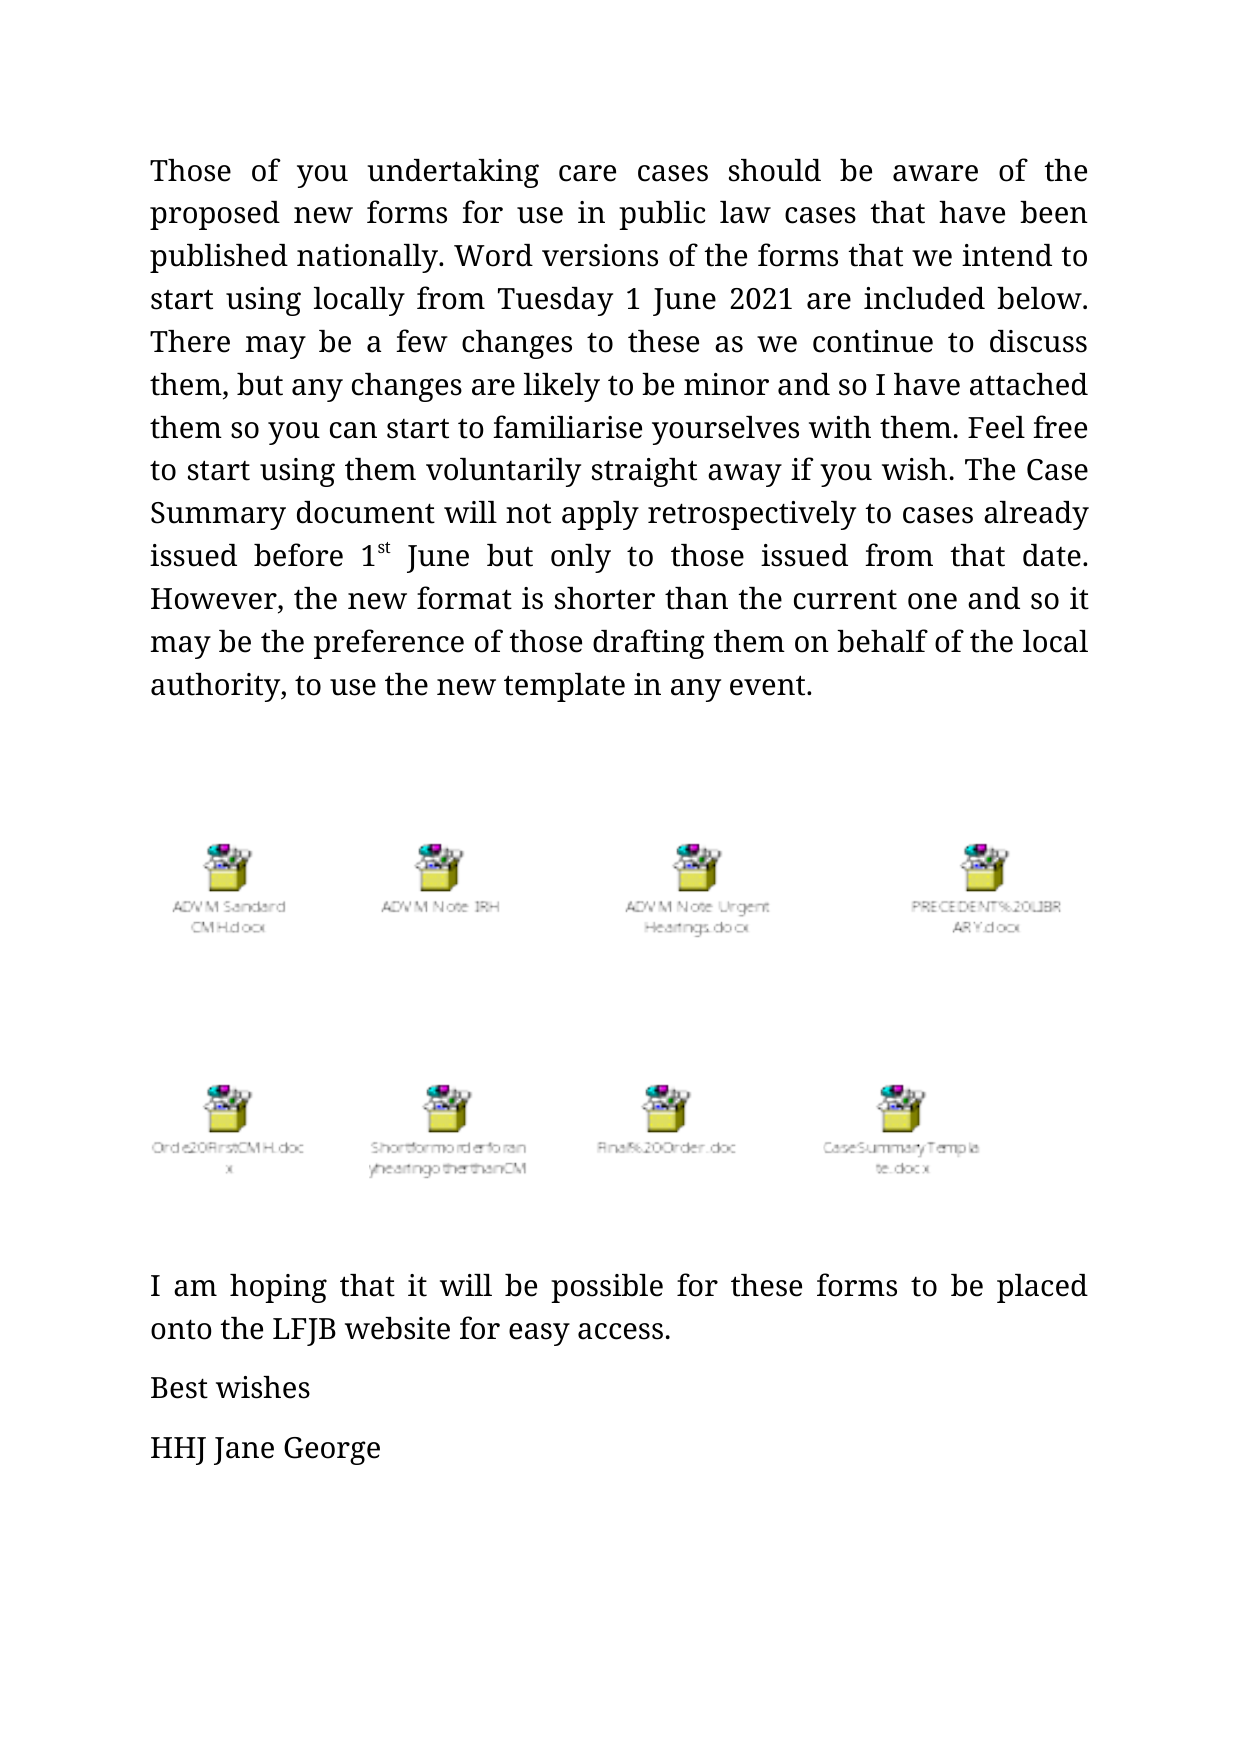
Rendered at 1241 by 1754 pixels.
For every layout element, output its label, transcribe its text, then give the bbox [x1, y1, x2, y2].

text I am hoping that it will be possible for these forms to be placed onto the LFJB website for easy access. [150, 1265, 1090, 1348]
text Those of you undertaking care cases should be aware of the proposed new forms for use in public law cases that have been published nationally. Word versions of the forms that we intend to start using locally from Tuesday 1 June 2021 are included below. There may be a few changes to these as we continue to discuss them, but any changes are likely to be minor and so I have attached them so you can start to familiarise yourselves with them. Feel free to start using them voluntarily straight away if you wish. The Case Summary document will not apply retrospectively to cases already issued before 1st June but only to those issued from that date. However, the new format is shorter than the current one and so it may be the preference of those drafting them on behalf of the local authority, to use the new template in any event. [150, 150, 1090, 703]
text Best wishes [150, 1367, 1090, 1407]
text HHJ Jane George [150, 1427, 1090, 1467]
